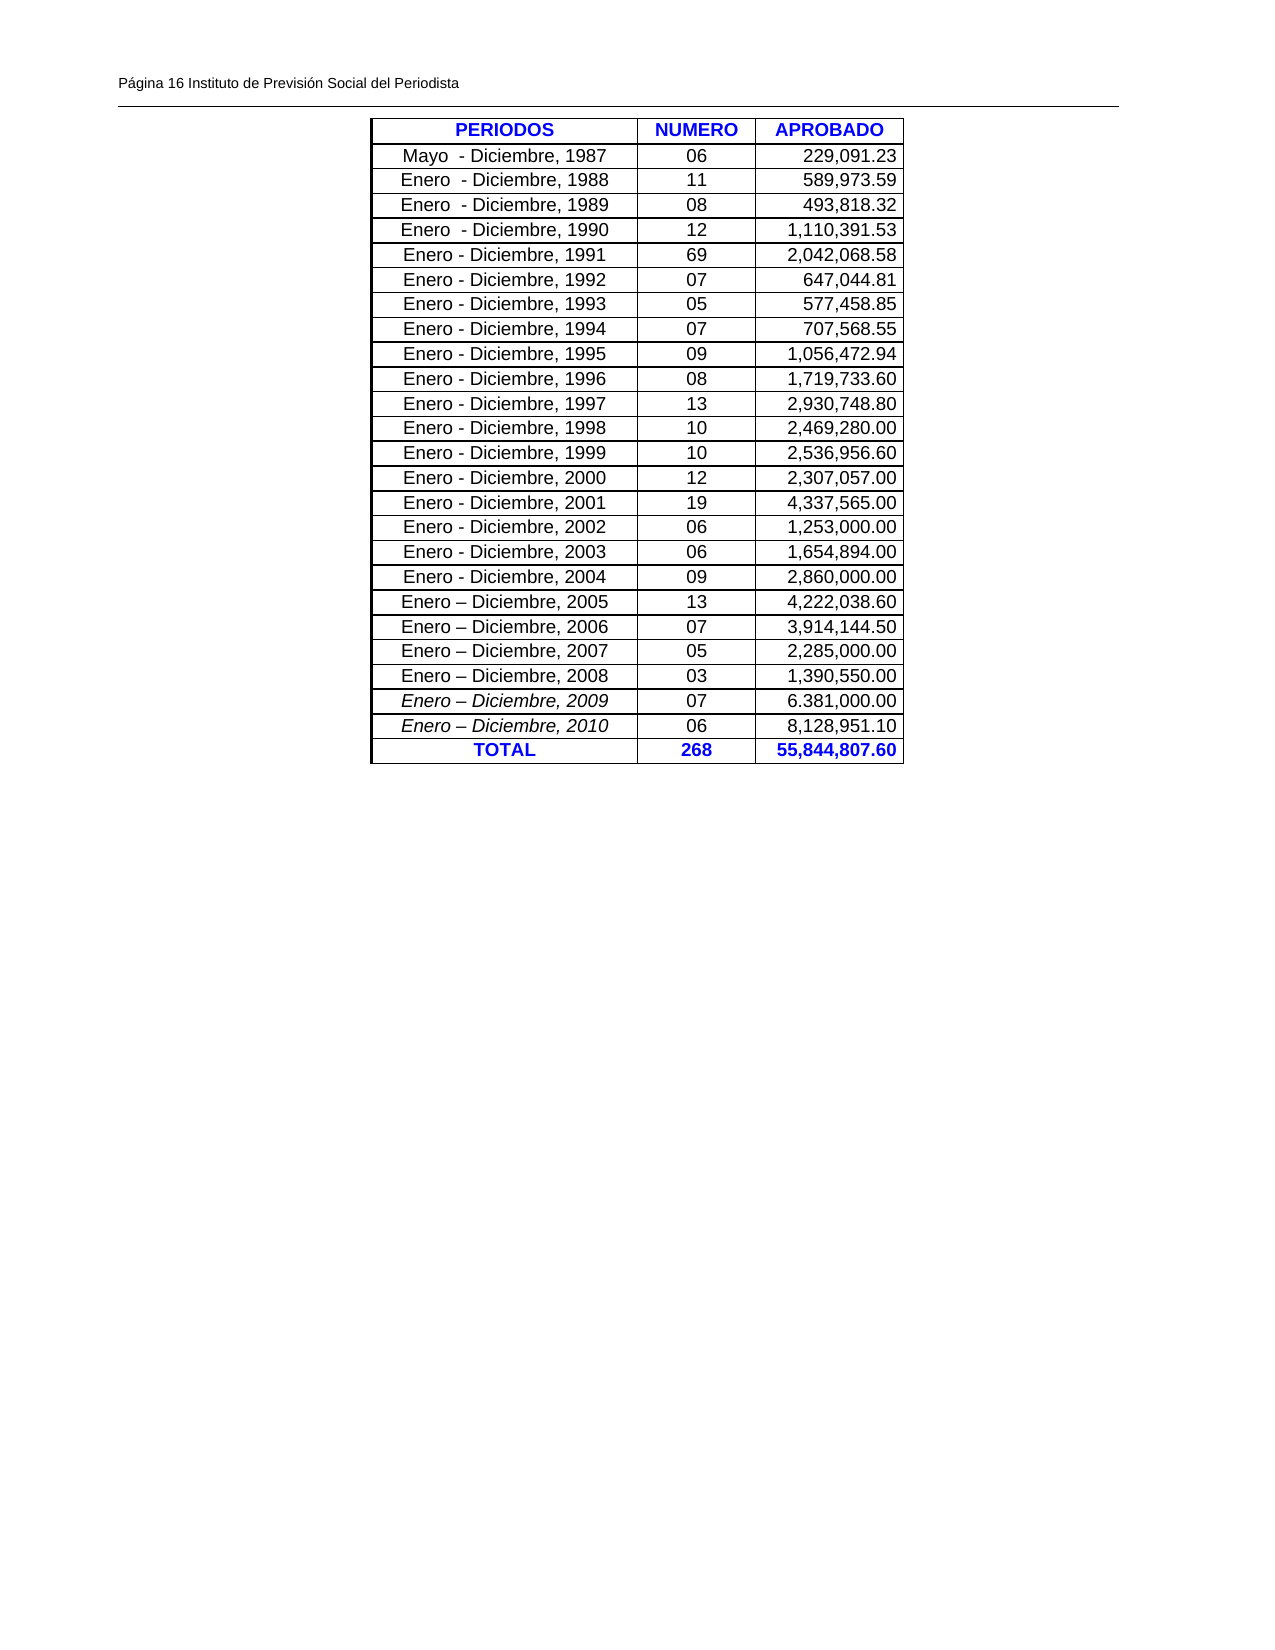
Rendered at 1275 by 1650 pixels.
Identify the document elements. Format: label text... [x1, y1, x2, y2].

table_cell Enero – Diciembre, 2007 [373, 640, 637, 663]
table_cell 707,568.55 [756, 318, 903, 341]
table_cell Enero - Diciembre, 1991 [373, 244, 637, 267]
table_cell 07 [638, 690, 755, 713]
table_cell Enero - Diciembre, 2004 [373, 566, 637, 589]
table_cell 55,844,807.60 [756, 739, 903, 763]
table_header NUMERO [638, 119, 755, 143]
table_cell Enero - Diciembre, 1994 [373, 318, 637, 341]
table_cell Enero - Diciembre, 1990 [373, 219, 637, 242]
table_cell 10 [638, 417, 755, 440]
table_cell 577,458.85 [756, 293, 903, 316]
table_cell 1,719,733.60 [756, 368, 903, 391]
table_cell Enero - Diciembre, 1988 [373, 169, 637, 192]
table_cell 493,818.32 [756, 194, 903, 217]
table_cell 1,253,000.00 [756, 516, 903, 539]
table_cell 2,469,280.00 [756, 417, 903, 440]
table_cell 12 [638, 467, 755, 490]
table_cell 1,654,894.00 [756, 541, 903, 564]
table_cell Enero - Diciembre, 1997 [373, 392, 637, 416]
table_header APROBADO [756, 119, 903, 143]
table_cell Enero - Diciembre, 2000 [373, 467, 637, 490]
table_cell 589,973.59 [756, 169, 903, 192]
table_cell Enero - Diciembre, 1992 [373, 268, 637, 292]
table_cell 11 [638, 169, 755, 192]
table_cell Enero – Diciembre, 2010 [373, 715, 637, 738]
table_cell Enero – Diciembre, 2006 [373, 616, 637, 639]
table_cell 10 [638, 442, 755, 465]
table_cell 09 [638, 566, 755, 589]
table_cell 6.381,000.00 [756, 690, 903, 713]
table_cell 2,042,068.58 [756, 244, 903, 267]
table_cell 2,860,000.00 [756, 566, 903, 589]
table_cell 13 [638, 591, 755, 614]
table_cell Enero – Diciembre, 2008 [373, 665, 637, 688]
table_cell Enero - Diciembre, 1999 [373, 442, 637, 465]
table_header PERIODOS [373, 119, 637, 143]
table_cell Mayo - Diciembre, 1987 [373, 145, 637, 168]
table_cell 69 [638, 244, 755, 267]
table_cell 06 [638, 516, 755, 539]
table_cell 4,222,038.60 [756, 591, 903, 614]
table_cell Enero - Diciembre, 1998 [373, 417, 637, 440]
table_cell 1,390,550.00 [756, 665, 903, 688]
table_cell 13 [638, 392, 755, 416]
table_cell 2,285,000.00 [756, 640, 903, 663]
table_cell 229,091.23 [756, 145, 903, 168]
table_cell 8,128,951.10 [756, 715, 903, 738]
table_cell 1,056,472.94 [756, 343, 903, 366]
table_cell 2,536,956.60 [756, 442, 903, 465]
table_cell 05 [638, 640, 755, 663]
table_cell Enero – Diciembre, 2009 [373, 690, 637, 713]
table_cell Enero - Diciembre, 1989 [373, 194, 637, 217]
table_cell 08 [638, 194, 755, 217]
table_cell 2,307,057.00 [756, 467, 903, 490]
table_cell 06 [638, 715, 755, 738]
table_cell 05 [638, 293, 755, 316]
table_cell Enero - Diciembre, 1993 [373, 293, 637, 316]
table_cell Enero - Diciembre, 1996 [373, 368, 637, 391]
table_cell 647,044.81 [756, 268, 903, 292]
table_cell 08 [638, 368, 755, 391]
table_cell 268 [638, 739, 755, 763]
table_cell 3,914,144.50 [756, 616, 903, 639]
table_cell Enero - Diciembre, 2001 [373, 492, 637, 515]
table_cell Enero - Diciembre, 1995 [373, 343, 637, 366]
table_cell 1,110,391.53 [756, 219, 903, 242]
table_cell 09 [638, 343, 755, 366]
table_cell 06 [638, 145, 755, 168]
table_cell Enero – Diciembre, 2005 [373, 591, 637, 614]
table_cell 4,337,565.00 [756, 492, 903, 515]
table_cell 07 [638, 616, 755, 639]
table_cell 03 [638, 665, 755, 688]
table_cell Enero - Diciembre, 2003 [373, 541, 637, 564]
table_cell 12 [638, 219, 755, 242]
table_cell 06 [638, 541, 755, 564]
table_cell 07 [638, 318, 755, 341]
table_cell TOTAL [373, 739, 637, 763]
table_cell 19 [638, 492, 755, 515]
table_cell Enero - Diciembre, 2002 [373, 516, 637, 539]
table_cell 2,930,748.80 [756, 392, 903, 416]
table_cell 07 [638, 268, 755, 292]
